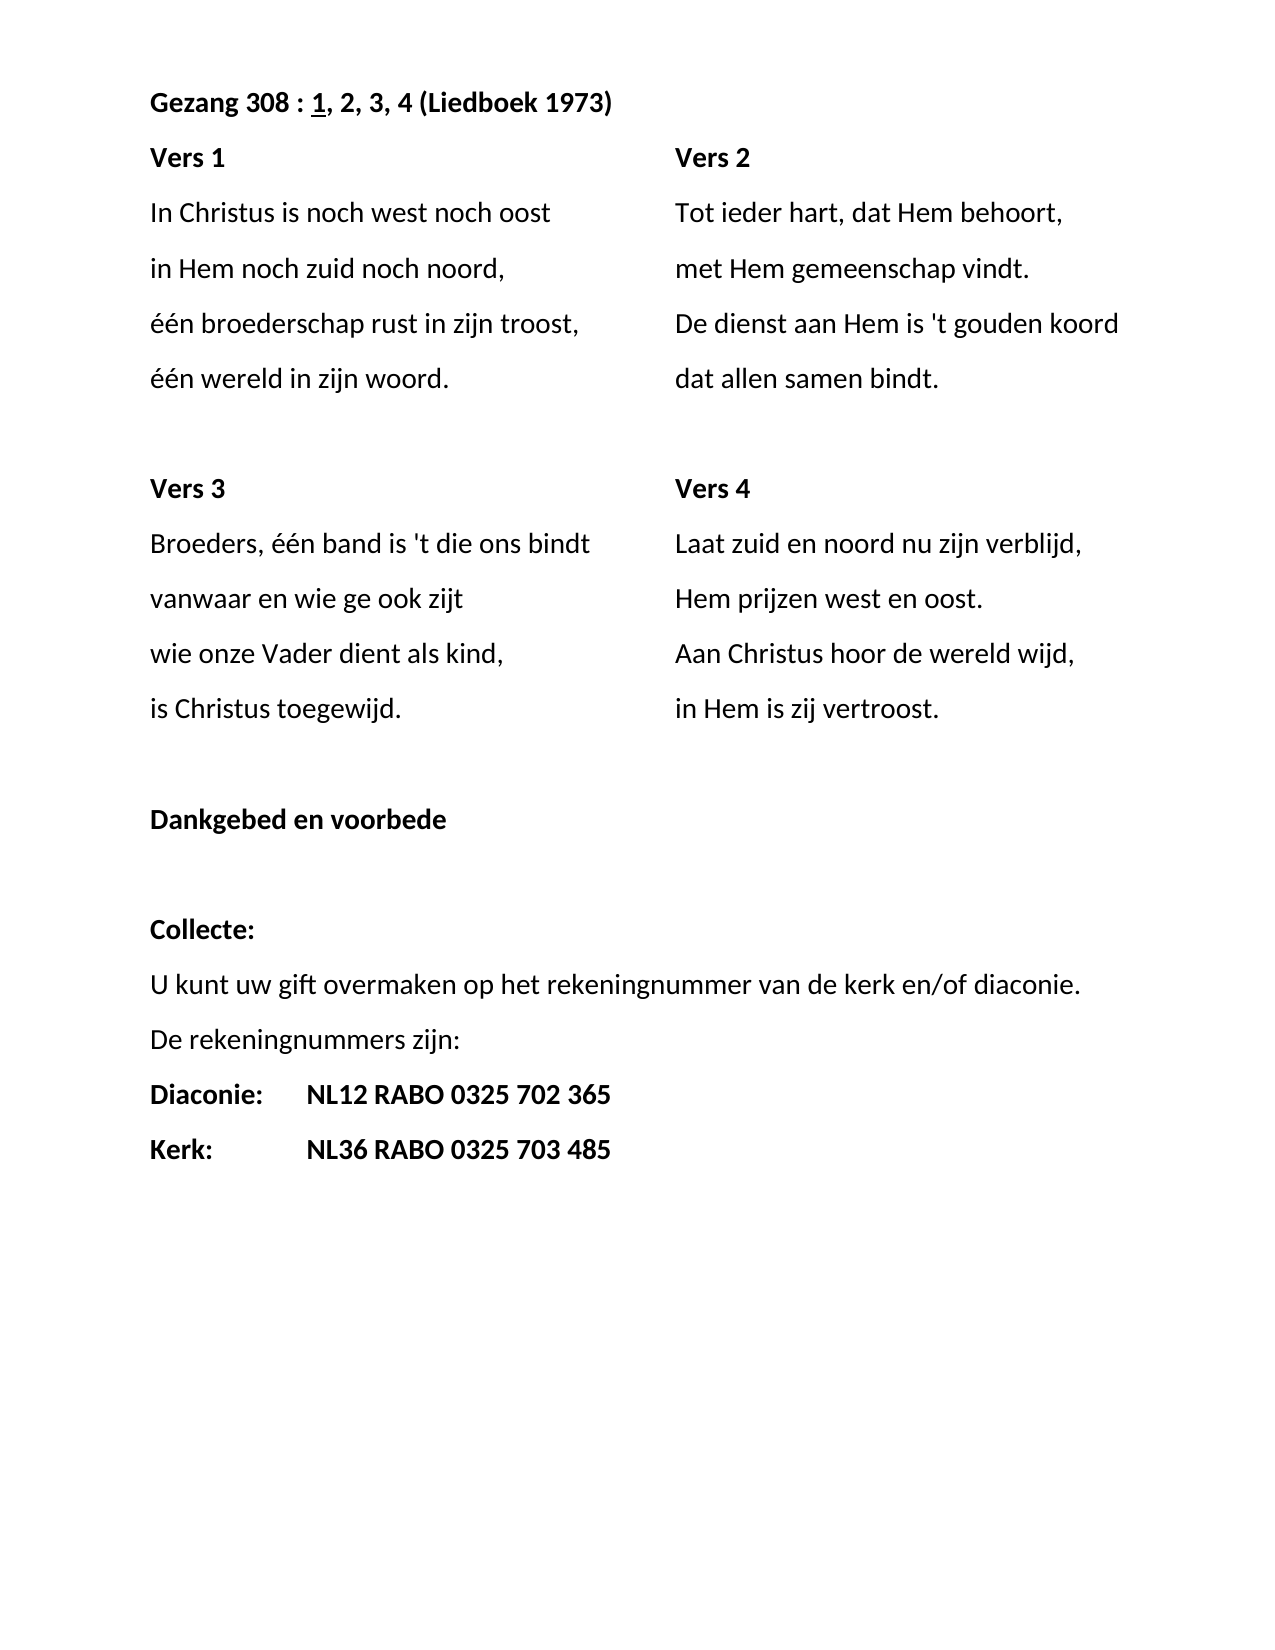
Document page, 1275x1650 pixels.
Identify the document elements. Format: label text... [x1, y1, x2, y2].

text wie onze Vader dient als kind, [150, 635, 600, 671]
text Vers 3 [150, 470, 600, 506]
text Vers 2 [675, 139, 1125, 175]
text in Hem is zij vertroost. [675, 691, 1125, 726]
text Collecte: [150, 911, 1125, 947]
text vanwaar en wie ge ook zijt [150, 580, 600, 616]
text Vers 4 [675, 470, 1125, 506]
text met Hem gemeenschap vindt. [675, 250, 1125, 285]
text Dankgebed en voorbede [150, 801, 1125, 836]
text dat allen samen bindt. [675, 360, 1125, 396]
text Tot ieder hart, dat Hem behoort, [675, 194, 1125, 230]
text Aan Christus hoor de wereld wijd, [675, 635, 1125, 671]
text Broeders, één band is 't die ons bindt [150, 525, 600, 561]
text De rekeningnummers zijn: [150, 1021, 1125, 1057]
text De dienst aan Hem is 't gouden koord [675, 305, 1125, 340]
text in Hem noch zuid noch noord, [150, 250, 600, 285]
text Hem prijzen west en oost. [675, 580, 1125, 616]
text één wereld in zijn woord. [150, 360, 600, 396]
text Vers 1 [150, 139, 600, 175]
text Laat zuid en noord nu zijn verblijd, [675, 525, 1125, 561]
text Diaconie: NL12 RABO 0325 702 365 [150, 1076, 1125, 1112]
text Gezang 308 : 1, 2, 3, 4 (Liedboek 1973) [150, 84, 1125, 120]
text Kerk: NL36 RABO 0325 703 485 [150, 1131, 1125, 1167]
text U kunt uw gift overmaken op het rekeningnummer van de kerk en/of diaconie. [150, 966, 1125, 1002]
text één broederschap rust in zijn troost, [150, 305, 600, 340]
text In Christus is noch west noch oost [150, 194, 600, 230]
text is Christus toegewijd. [150, 691, 600, 726]
